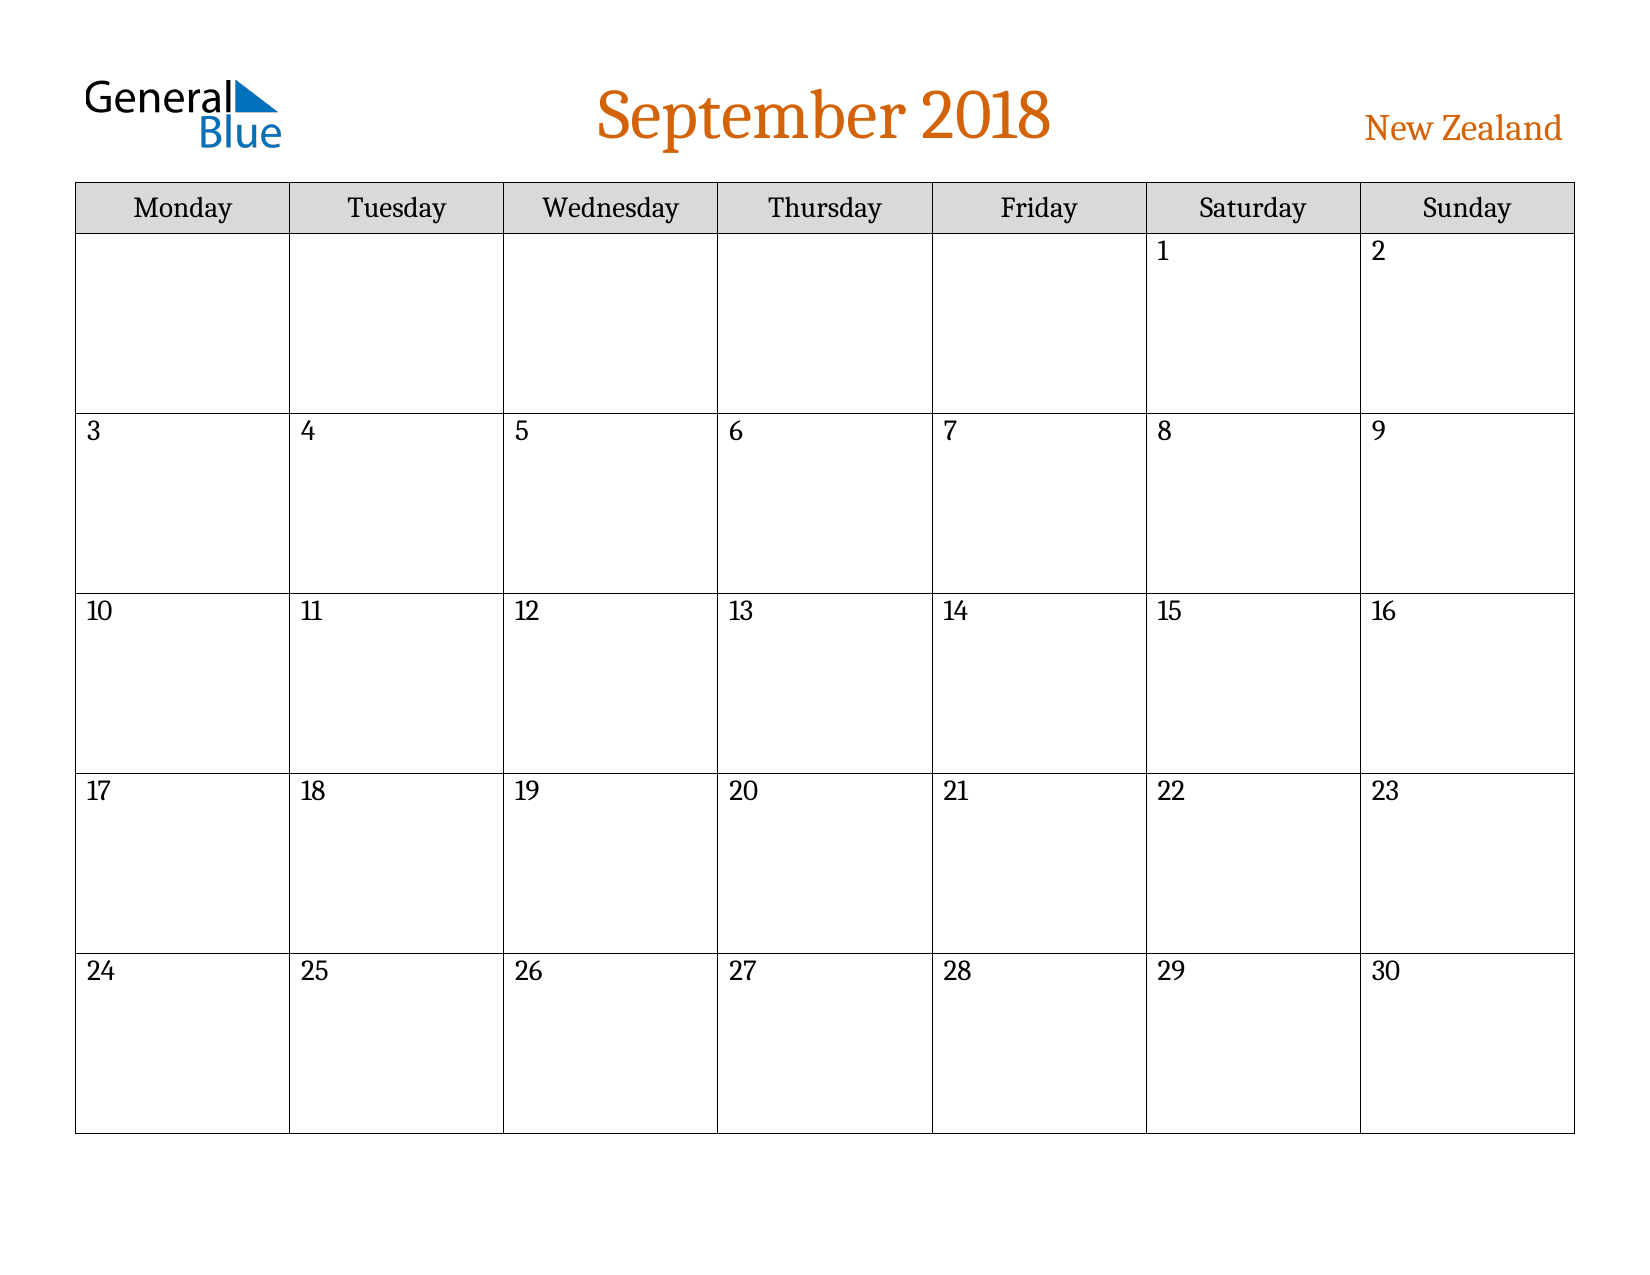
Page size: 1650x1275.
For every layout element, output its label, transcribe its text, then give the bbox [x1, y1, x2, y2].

table_cell 8 [1147, 414, 1360, 450]
table_cell 23 [1361, 774, 1574, 810]
table_cell 15 [1147, 594, 1360, 630]
table_cell 2 [1361, 234, 1574, 270]
table_cell 30 [1361, 954, 1574, 990]
table_header New Zealand [1146, 75, 1574, 182]
table_cell [1147, 990, 1360, 1133]
table_cell [718, 990, 932, 1133]
table_cell [718, 810, 932, 953]
table_cell [290, 810, 503, 953]
table_cell 28 [933, 954, 1146, 990]
table_cell [1147, 450, 1360, 593]
table_cell [1361, 990, 1574, 1133]
table_cell 14 [933, 594, 1146, 630]
table_cell 29 [1147, 954, 1360, 990]
table_cell 25 [290, 954, 503, 990]
table_cell 3 [76, 414, 289, 450]
table_cell [76, 810, 289, 953]
table_cell [1361, 450, 1574, 593]
table_cell Wednesday [504, 183, 717, 233]
table_cell 20 [718, 774, 932, 810]
table_cell [1361, 270, 1574, 413]
table_cell [504, 270, 717, 413]
table_cell [290, 234, 503, 270]
table_cell 7 [933, 414, 1146, 450]
table_cell 26 [504, 954, 717, 990]
table_cell [76, 270, 289, 413]
table_cell [504, 450, 717, 593]
table_cell 13 [718, 594, 932, 630]
table_cell 17 [76, 774, 289, 810]
table_cell 22 [1147, 774, 1360, 810]
table_cell 21 [933, 774, 1146, 810]
table_cell [76, 630, 289, 773]
table_cell 24 [76, 954, 289, 990]
table_cell 1 [1147, 234, 1360, 270]
table_cell [504, 234, 717, 270]
table_cell [504, 990, 717, 1133]
table_cell Tuesday [290, 183, 503, 233]
table_cell [1147, 630, 1360, 773]
table_cell [718, 270, 932, 413]
table_cell 4 [290, 414, 503, 450]
table_cell 6 [718, 414, 932, 450]
table_cell Friday [933, 183, 1146, 233]
table_cell Thursday [718, 183, 932, 233]
table_cell 19 [504, 774, 717, 810]
table_cell 10 [76, 594, 289, 630]
table_cell Sunday [1361, 183, 1574, 233]
table_cell [76, 990, 289, 1133]
table_cell 18 [290, 774, 503, 810]
picture [86, 80, 281, 148]
table_header September 2018 [504, 75, 1146, 182]
table_cell Saturday [1147, 183, 1360, 233]
table_cell [76, 234, 289, 270]
table_cell [718, 450, 932, 593]
table_cell [1361, 810, 1574, 953]
table_cell 9 [1361, 414, 1574, 450]
table_cell 16 [1361, 594, 1574, 630]
table_cell 12 [504, 594, 717, 630]
table_cell [933, 450, 1146, 593]
table_cell Monday [76, 183, 289, 233]
table_cell [290, 450, 503, 593]
table_cell [933, 810, 1146, 953]
table_cell [1361, 630, 1574, 773]
table_cell [718, 630, 932, 773]
table_cell 5 [504, 414, 717, 450]
table_cell [933, 270, 1146, 413]
table_cell [76, 450, 289, 593]
table_cell 27 [718, 954, 932, 990]
table_cell [504, 630, 717, 773]
table_cell [1147, 810, 1360, 953]
table_cell [933, 990, 1146, 1133]
table_header [76, 75, 503, 182]
table_cell [933, 630, 1146, 773]
table_cell [1147, 270, 1360, 413]
table_cell 11 [290, 594, 503, 630]
table_cell [290, 270, 503, 413]
table_cell [290, 630, 503, 773]
table_cell [504, 810, 717, 953]
table_cell [933, 234, 1146, 270]
table_cell [718, 234, 932, 270]
table_cell [290, 990, 503, 1133]
